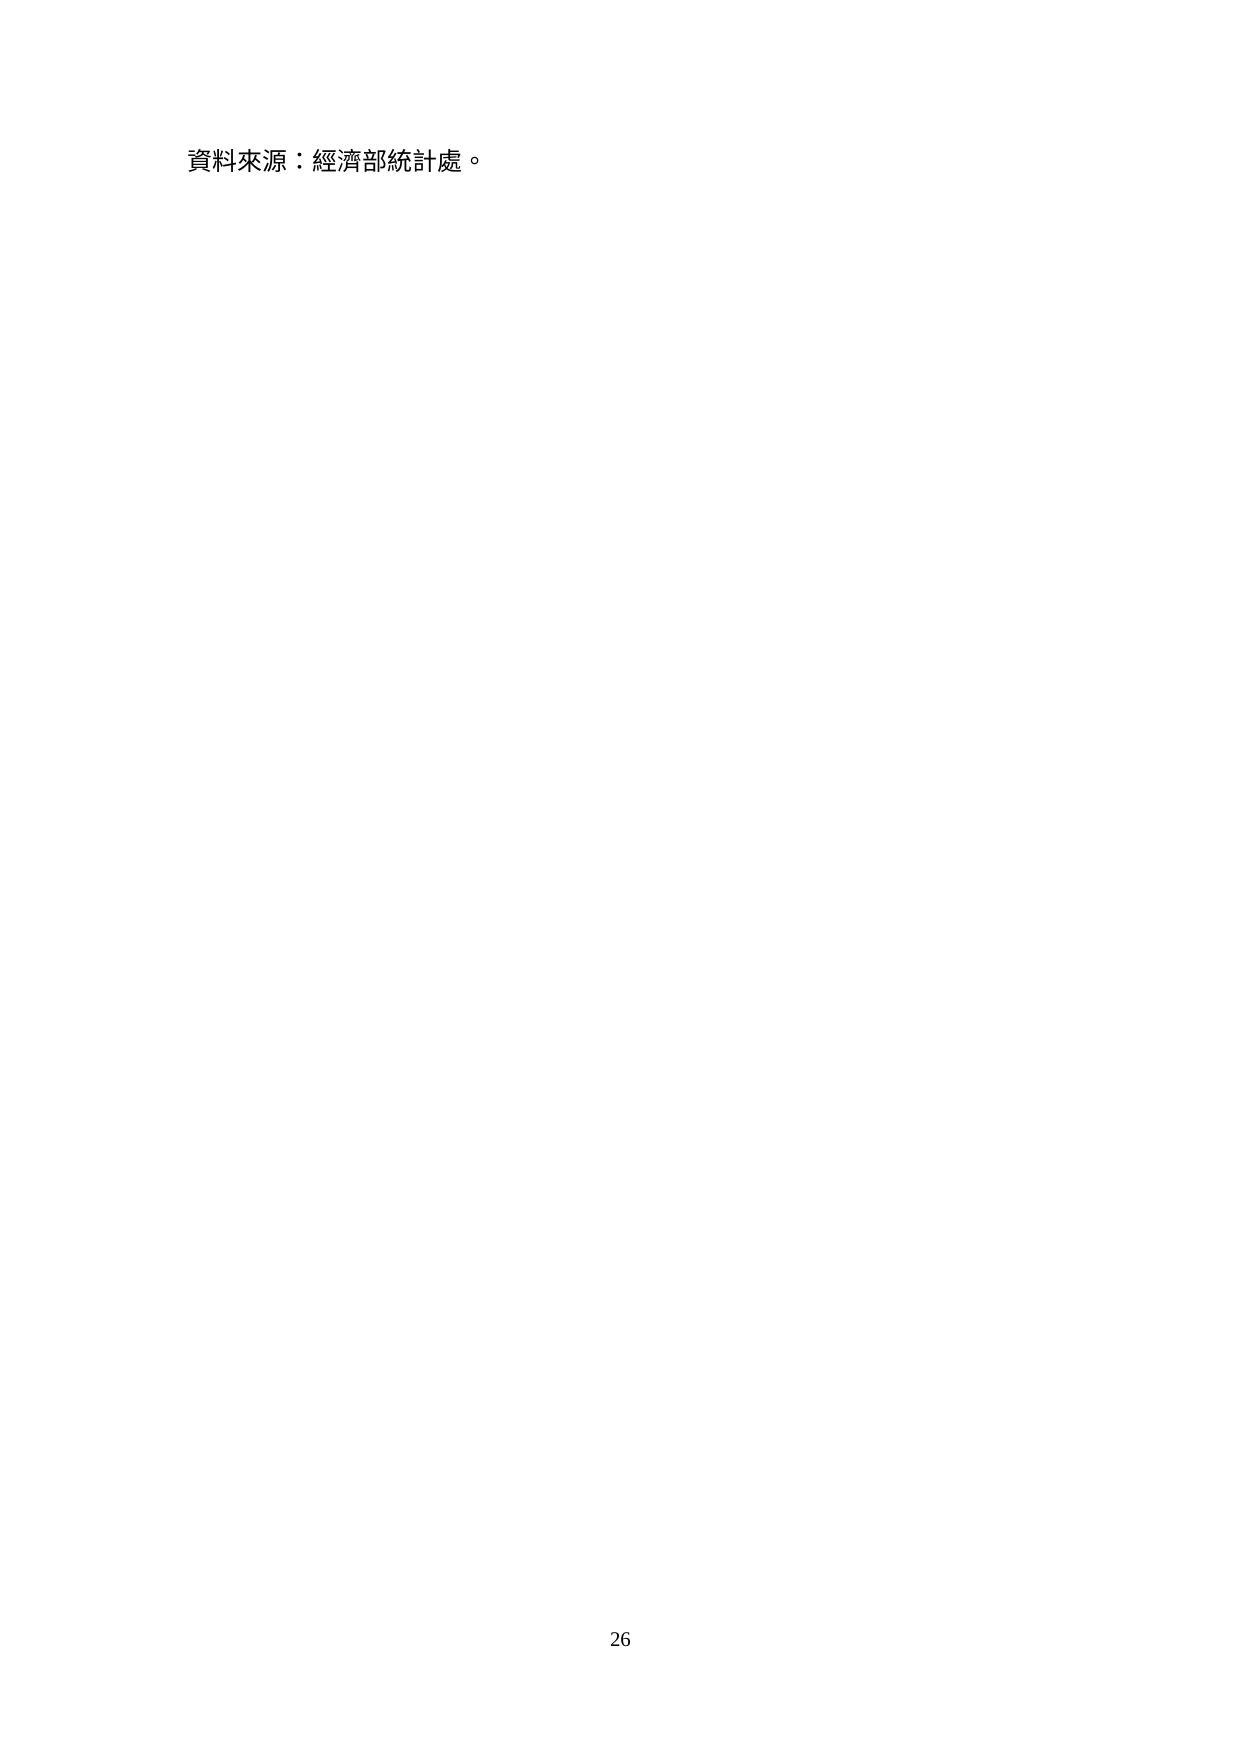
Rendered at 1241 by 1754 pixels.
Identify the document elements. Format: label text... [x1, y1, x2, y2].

text 資料來源：經濟部統計處。 [187, 142, 1068, 178]
